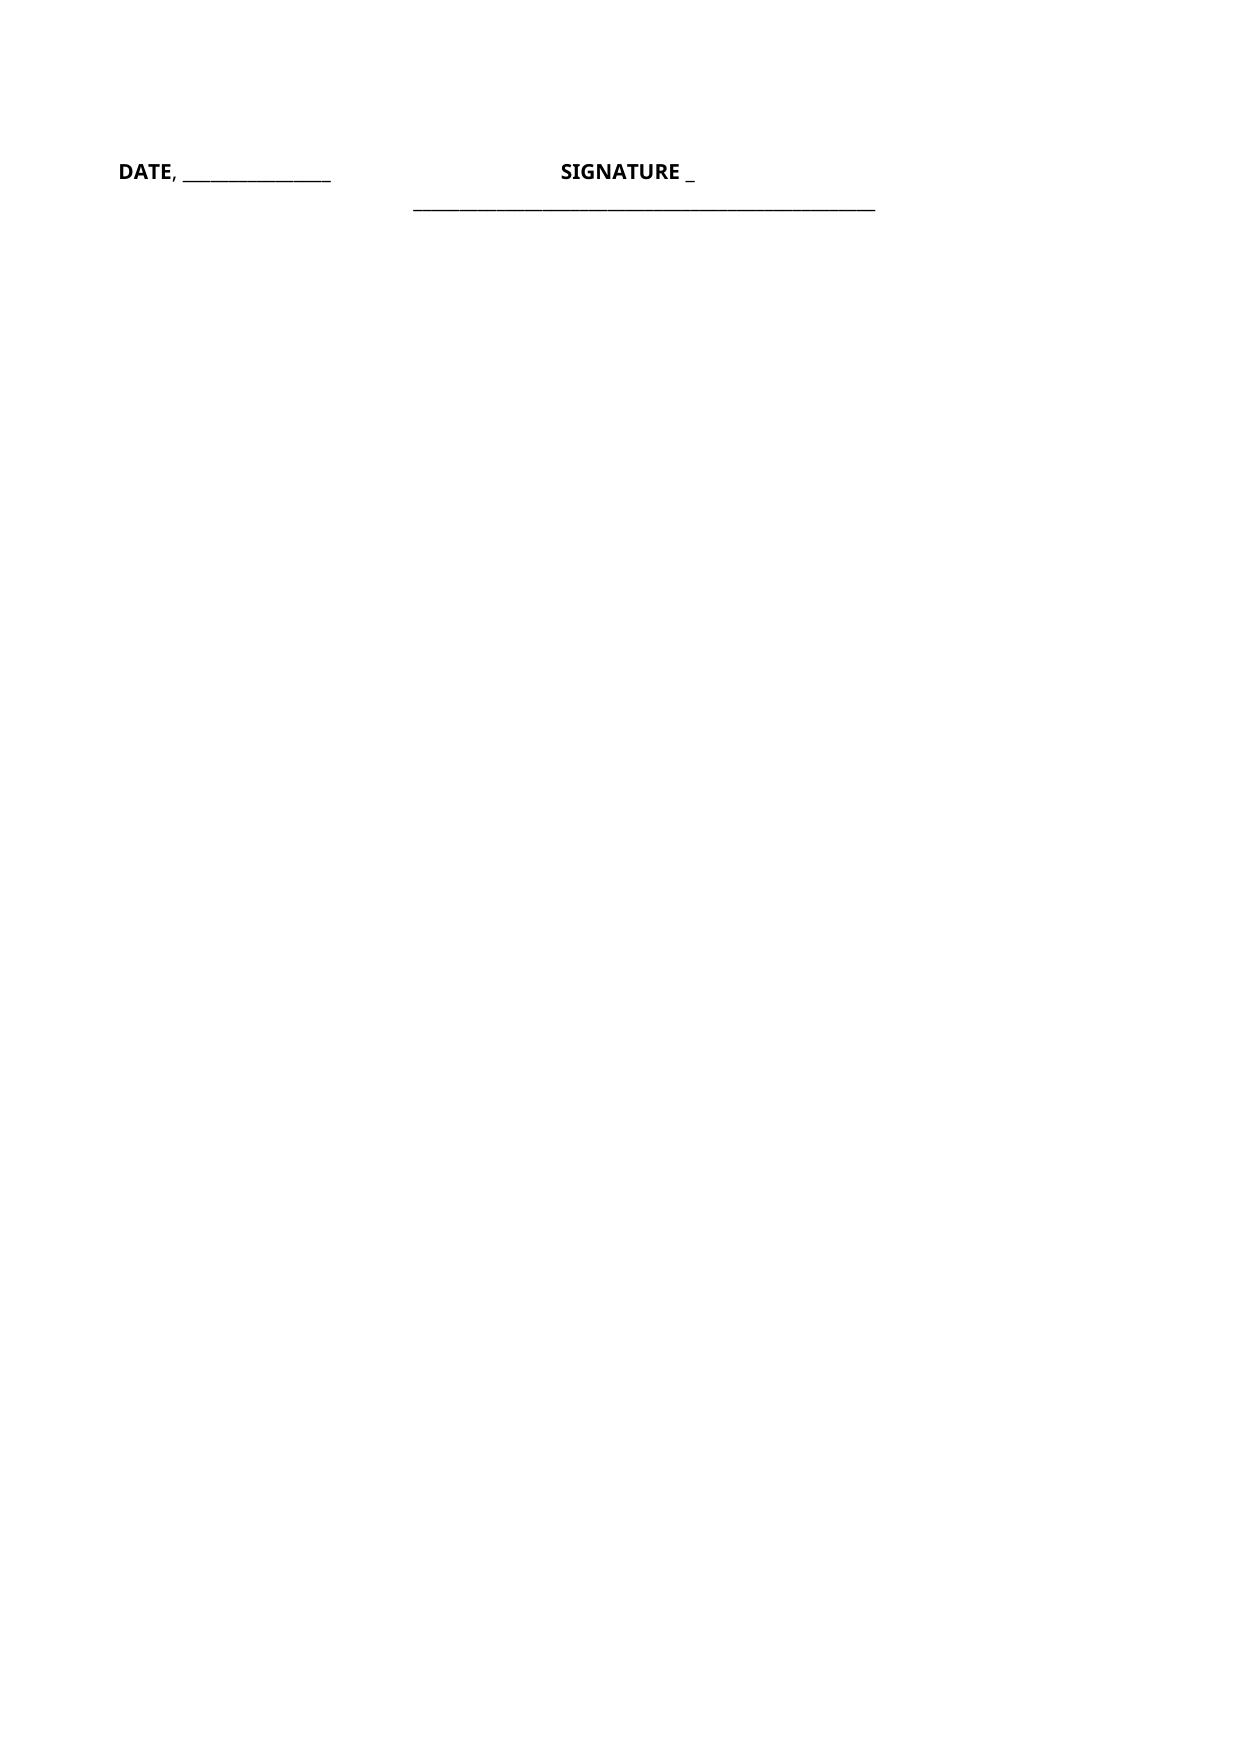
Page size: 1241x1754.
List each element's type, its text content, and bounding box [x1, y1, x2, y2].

text DATE, ________________ SIGNATURE _ __________________________________________________ [118, 157, 1122, 214]
